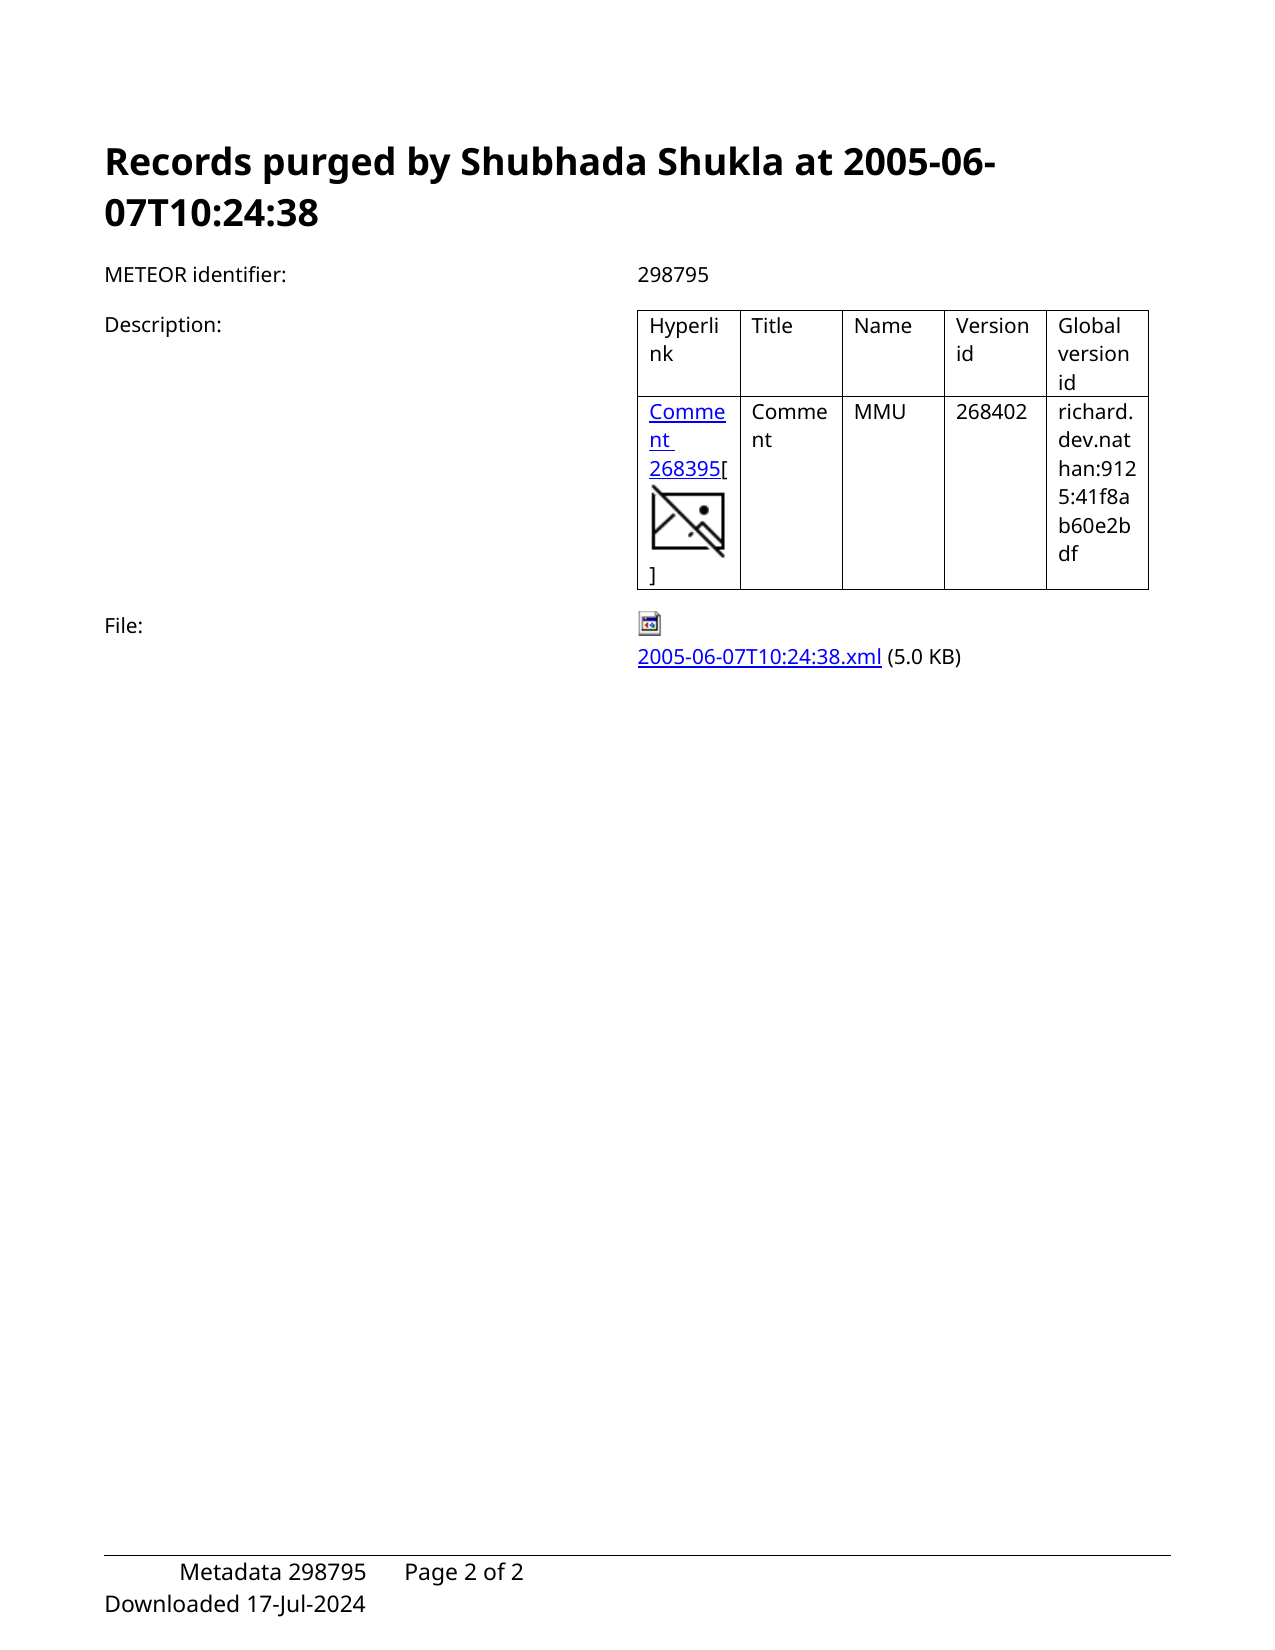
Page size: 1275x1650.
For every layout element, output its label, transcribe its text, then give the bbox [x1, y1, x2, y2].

table_cell [626, 299, 1159, 601]
table_cell 2005-06-07T10:24:38.xml (5.0 KB) [626, 601, 1159, 712]
table_header 298795 [626, 250, 1159, 299]
subtitle Records purged by Shubhada Shukla at 2005-06-07T10:24:38 [104, 135, 1171, 237]
table_cell Description: [93, 299, 626, 601]
table_header METEOR identifier: [93, 250, 626, 299]
table_cell File: [93, 601, 626, 712]
